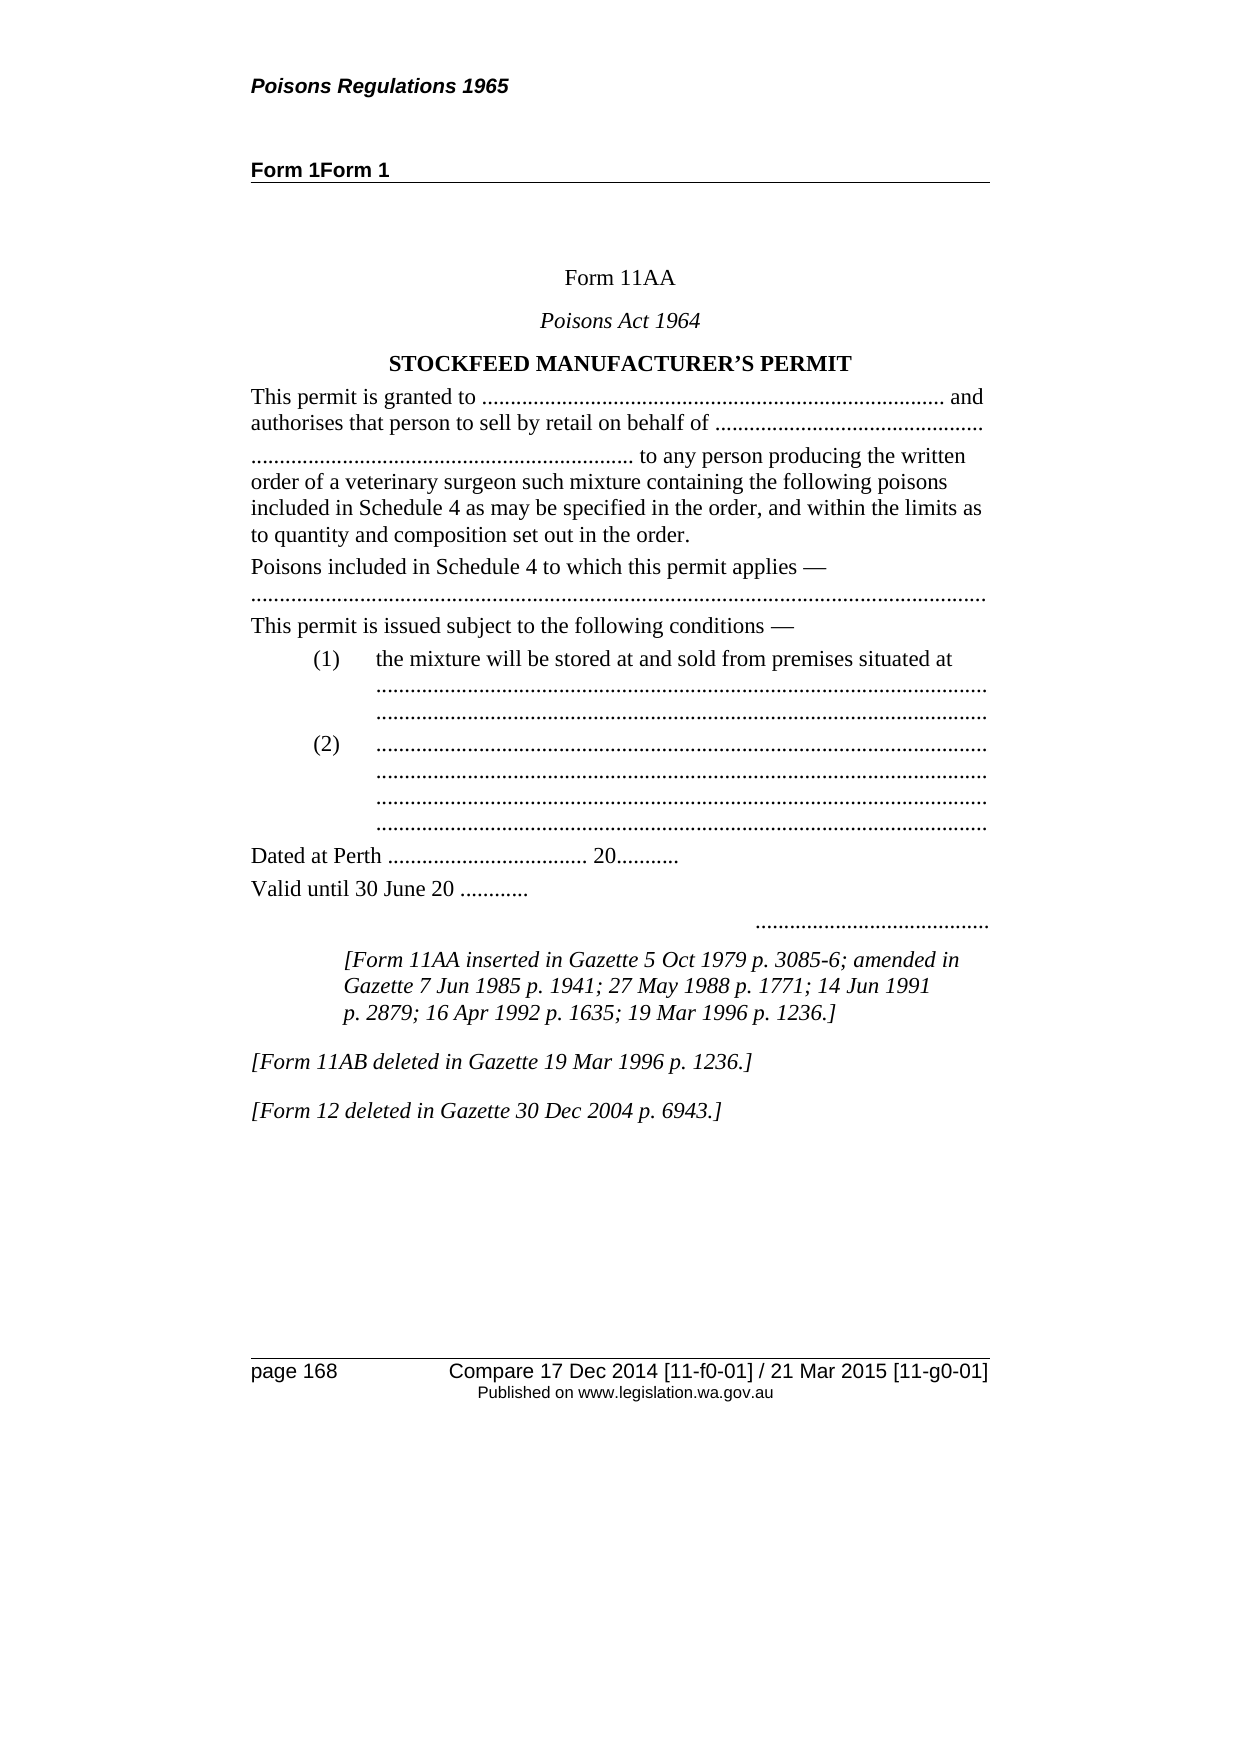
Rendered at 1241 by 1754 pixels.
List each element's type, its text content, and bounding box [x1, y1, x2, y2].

subtitle Form 11AA [251, 264, 990, 291]
text (1) the mixture will be stored at and sold from premises situated at [251, 645, 990, 671]
text Poisons included in Schedule 4 to which this permit applies — [251, 553, 990, 580]
text ......................................... [251, 907, 990, 933]
text ........................................................................................................... [251, 698, 990, 724]
text Valid until 30 June 20 ............ [251, 874, 990, 901]
subtitle Poisons Act 1964 [251, 307, 990, 333]
text (2) ........................................................................................................... [251, 730, 990, 757]
text This permit is issued subject to the following conditions — [251, 612, 990, 639]
subtitle STOCKFEED MANUFACTURER’S PERMIT [251, 350, 990, 377]
text [Form 11AA inserted in Gazette 5 Oct 1979 p. 3085-6; amended in Gazette 7 Jun 1985 p. 1941; 27 May 1988 p. 1771; 14 Jun 1991 p. 2879; 16 Apr 1992 p. 1635; 19 Mar 1996 p. 1236.] [251, 946, 990, 1025]
text This permit is granted to ................................................................................. and authorises that person to sell by retail on behalf of ............................................... [251, 383, 990, 436]
text ........................................................................................................... [251, 671, 990, 698]
text ........................................................................................................... [251, 783, 990, 809]
text Dated at ................................... 20........... [251, 842, 990, 868]
text [Form 12 deleted in Gazette 30 Dec 2004 p. 6943.] [251, 1097, 990, 1124]
text [Form 11AB deleted in Gazette 19 Mar 1996 p. 1236.] [251, 1048, 990, 1074]
text ........................................................................................................... [251, 809, 990, 836]
text ........................................................................................................... [251, 757, 990, 783]
text ................................................................... to any person producing the written order of a veterinary surgeon such mixture containing the following poisons included in Schedule 4 as may be specified in the order, and within the limits as to quantity and composition set out in the order. [251, 442, 990, 547]
